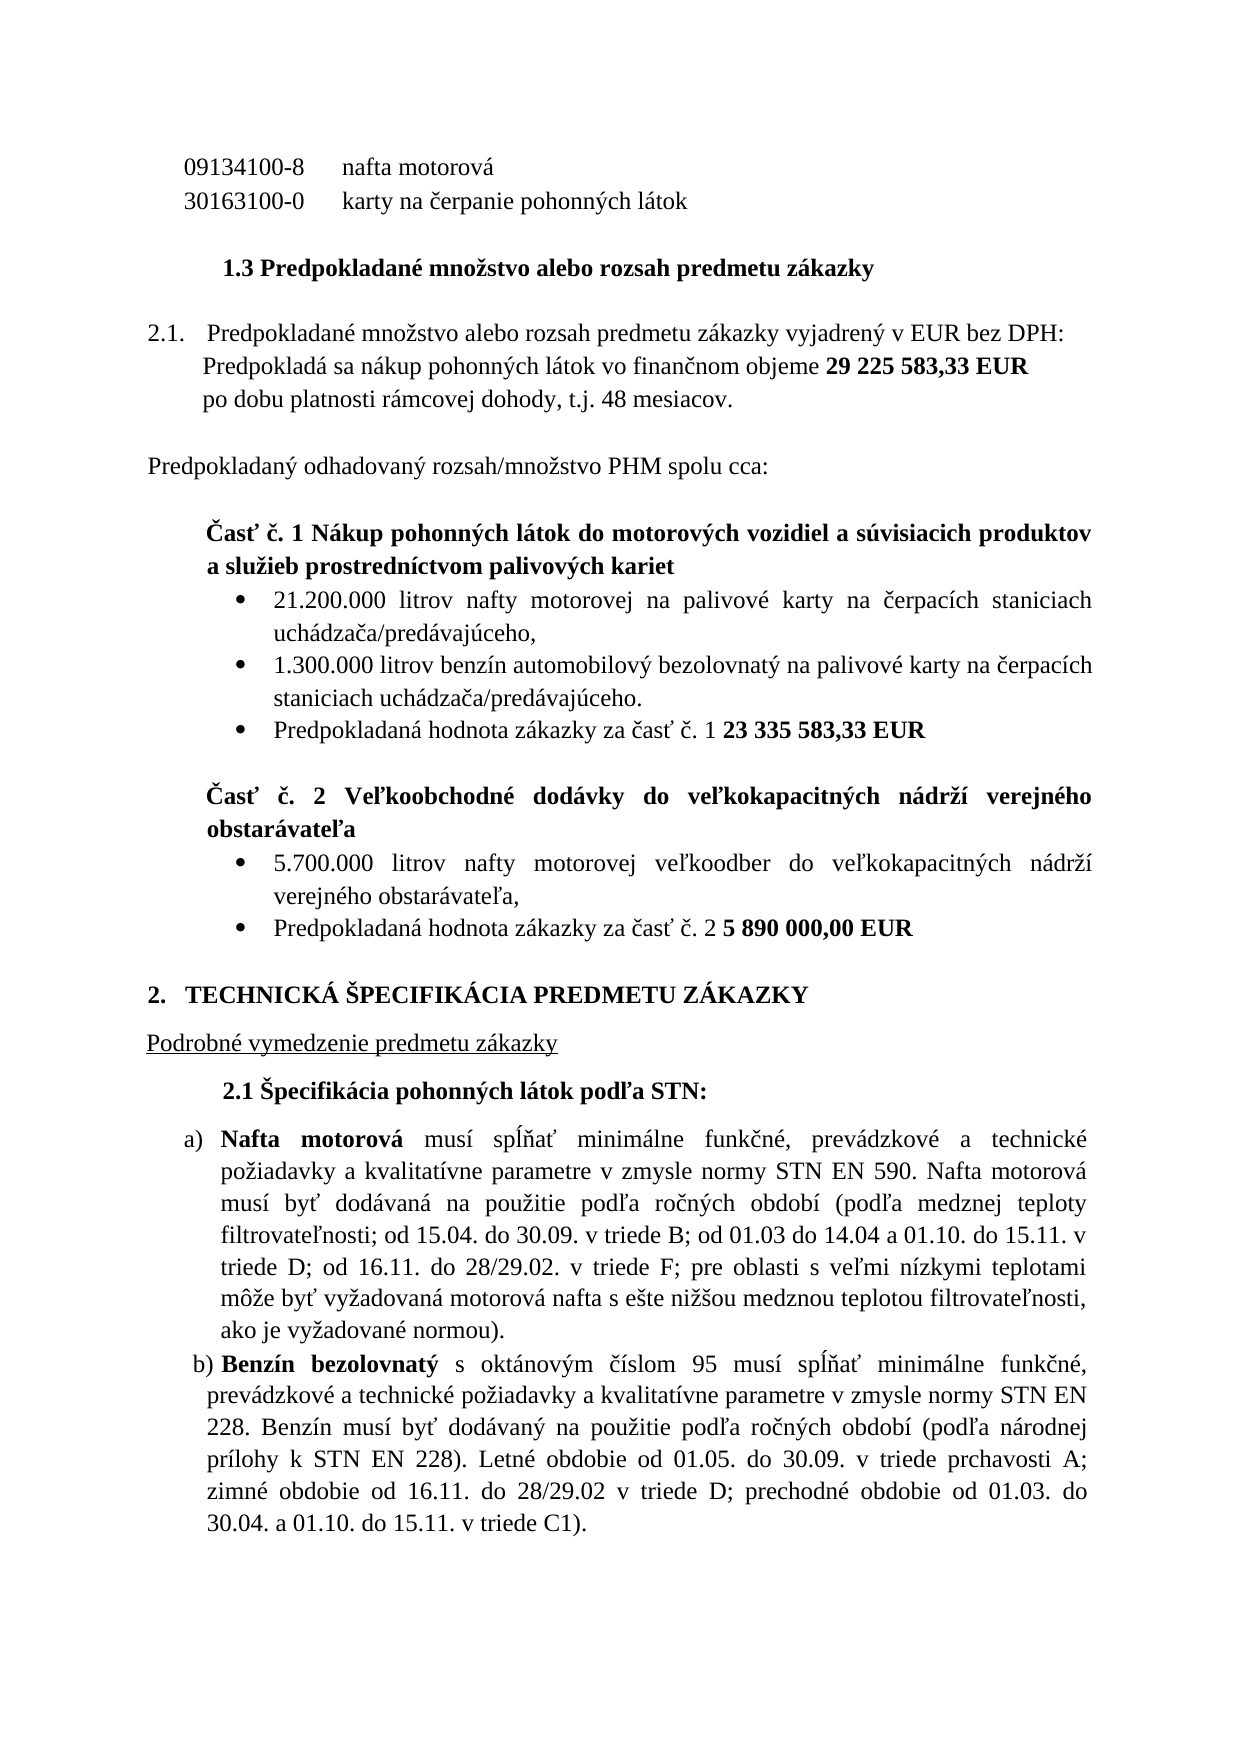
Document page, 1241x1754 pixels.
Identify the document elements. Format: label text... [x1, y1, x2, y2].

list Časť č. 1 Nákup pohonných látok do motorových vozidiel a súvisiacich produktov a služieb prostredníctvom palivových kariet [206, 518, 1093, 579]
list Benzín bezolovnatý s oktánovým číslom 95 musí spĺňať minimálne funkčné, prevádzkové a technické požiadavky a kvalitatívne parametre v zmysle normy STN EN 228. Benzín musí byť dodávaný na použitie podľa ročných období (podľa národnej prílohy k STN EN 228). Letné obdobie od 01.05. do 30.09. v triede prchavosti A; zimné obdobie od 16.11. do 28/29.02 v triede D; prechodné obdobie od 01.03. do 30.04. a 01.10. do 15.11. v triede C1). [193, 1349, 1088, 1537]
text 30163100-0 karty na čerpanie pohonných látok [183, 186, 1093, 214]
list 5.700.000 litrov nafty motorovej veľkoodber do veľkokapacitných nádrží verejného obstarávateľa, [236, 848, 1093, 909]
list Nafta motorová musí spĺňať minimálne funkčné, prevádzkové a technické požiadavky a kvalitatívne parametre v zmysle normy STN EN 590. Nafta motorová musí byť dodávaná na použitie podľa ročných období (podľa medznej teploty filtrovateľnosti; od 15.04. do 30.09. v triede B; od 01.03 do 14.04 a 01.10. do 15.11. v triede D; od 16.11. do 28/29.02. v triede F; pre oblasti s veľmi nízkymi teplotami môže byť vyžadovaná motorová nafta s ešte nižšou medznou teplotou filtrovateľnosti, ako je vyžadované normou). [183, 1124, 1088, 1344]
text po dobu platnosti rámcovej dohody, t.j. 48 mesiacov. [183, 384, 1093, 413]
text Predpokladaný odhadovaný rozsah/množstvo PHM spolu cca: [147, 451, 1093, 480]
text Podrobné vymedzenie predmetu zákazky [146, 1028, 1093, 1057]
list Predpokladaná hodnota zákazky za časť č. 1 23 335 583,33 EUR [236, 715, 1093, 744]
text 09134100-8 nafta motorová [183, 152, 1093, 181]
text Predpokladá sa nákup pohonných látok vo finančnom objeme 29 225 583,33 EUR [183, 351, 1093, 380]
list 21.200.000 litrov nafty motorovej na palivové karty na čerpacích staniciach uchádzača/predávajúceho, [236, 585, 1093, 646]
list Predpokladané množstvo alebo rozsah predmetu zákazky [222, 253, 1093, 282]
list Špecifikácia pohonných látok podľa STN: [222, 1076, 1093, 1105]
list 1.300.000 litrov benzín automobilový bezolovnatý na palivové karty na čerpacích staniciach uchádzača/predávajúceho. [236, 650, 1093, 711]
list TECHNICKÁ ŠPECIFIKÁCIA PREDMETU ZÁKAZKY [147, 981, 1093, 1009]
list Časť č. 2 Veľkoobchodné dodávky do veľkokapacitných nádrží verejného obstarávateľa [206, 781, 1093, 843]
list Predpokladané množstvo alebo rozsah predmetu zákazky vyjadrený v EUR bez DPH: [147, 318, 1093, 347]
list Predpokladaná hodnota zákazky za časť č. 2 5 890 000,00 EUR [236, 913, 1093, 942]
